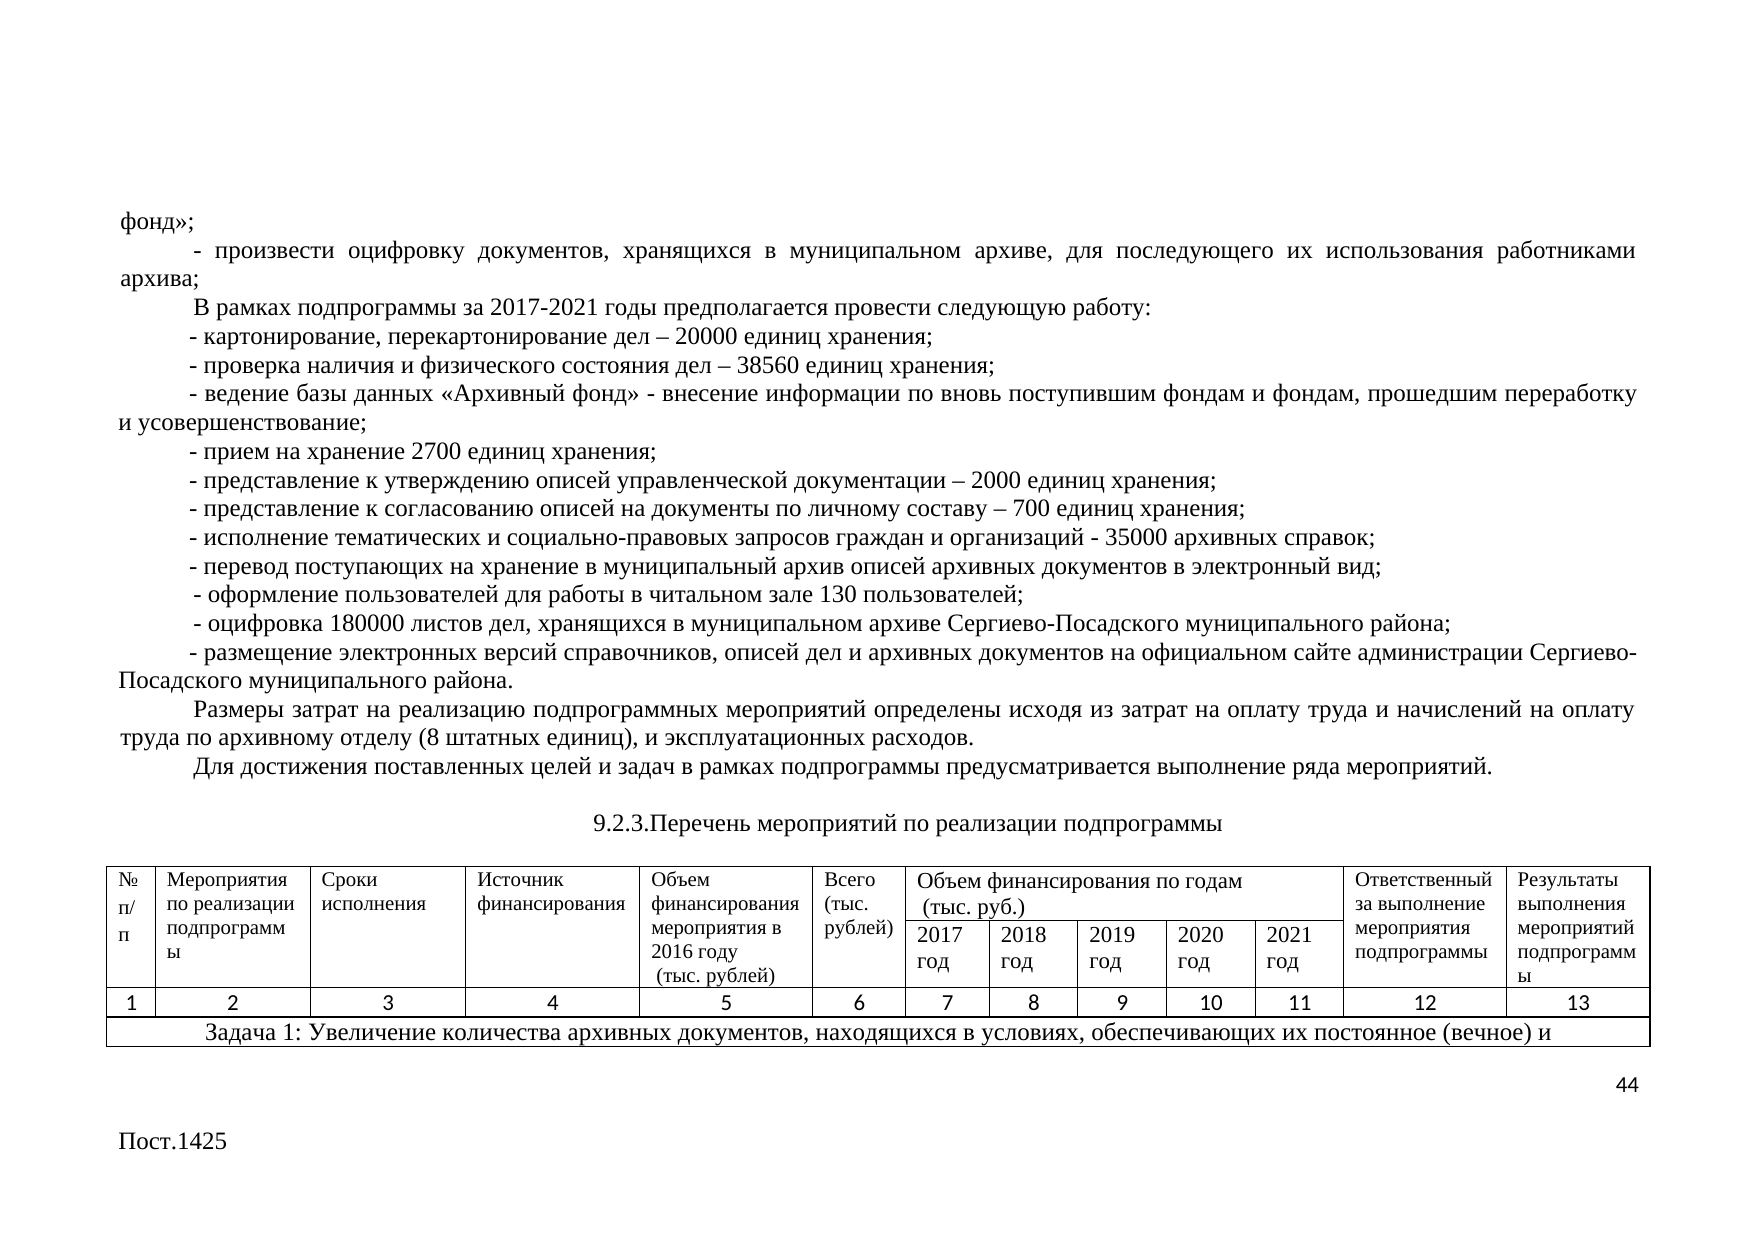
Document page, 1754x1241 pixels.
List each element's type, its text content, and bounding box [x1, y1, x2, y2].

text - произвести оцифровку документов, хранящихся в муниципальном архиве, для последующего их использования работниками архива; [120, 235, 1637, 292]
table_header Мероприятия по реализации подпрограммы [156, 867, 310, 987]
text - оформление пользователей для работы в читальном зале 130 пользователей; [120, 580, 1637, 608]
text - оцифровка 180000 листов дел, хранящихся в муниципальном архиве Сергиево-Посадского муниципального района; [120, 608, 1637, 637]
table_cell 12 [1344, 988, 1506, 1016]
table_cell 2 [156, 988, 310, 1016]
text - представление к утверждению описей управленческой документации – 2000 единиц хранения; [118, 465, 1639, 493]
table_cell 2018 год [990, 921, 1077, 987]
table_header Источник финансирования [466, 867, 639, 987]
text - представление к согласованию описей на документы по личному составу – 700 единиц хранения; [118, 493, 1639, 522]
table_cell 2020 год [1167, 921, 1255, 987]
table_cell 11 [1256, 988, 1343, 1016]
table_cell 4 [466, 988, 639, 1016]
table_header Объем финансирования мероприятия в 2016 году (тыс. рублей) [640, 867, 812, 987]
text - картонирование, перекартонирование дел – 20000 единиц хранения; [118, 321, 1639, 350]
table_header Ответственный за выполнение мероприятия подпрограммы [1344, 867, 1506, 987]
table_cell 2019 год [1078, 921, 1166, 987]
text - перевод поступающих на хранение в муниципальный архив описей архивных документов в электронный вид; [118, 551, 1639, 580]
table_cell 8 [990, 988, 1077, 1016]
table_cell 9 [1078, 988, 1166, 1016]
text - исполнение тематических и социально-правовых запросов граждан и организаций - 35000 архивных справок; [118, 522, 1639, 551]
text 9.2.3.Перечень мероприятий по реализации подпрограммы [177, 808, 1639, 837]
table_cell 13 [1507, 988, 1649, 1016]
table_cell 3 [311, 988, 465, 1016]
text В рамках подпрограммы за 2017-2021 годы предполагается провести следующую работу: [120, 292, 1637, 321]
table_header Всего (тыс. рублей) [813, 867, 905, 987]
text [120, 207, 1637, 235]
table_cell 2017 год [906, 921, 989, 987]
text - проверка наличия и физического состояния дел – 38560 единиц хранения; [118, 350, 1639, 378]
table_header Объем финансирования по годам (тыс. руб.) [906, 867, 1343, 920]
table_cell 1 [107, 988, 155, 1016]
table_cell 10 [1167, 988, 1255, 1016]
table_header Результаты выполнения мероприятий подпрограммы [1507, 867, 1649, 987]
text Для достижения поставленных целей и задач в рамках подпрограммы предусматривается выполнение ряда мероприятий. [120, 751, 1637, 780]
table_cell 5 [640, 988, 812, 1016]
text - прием на хранение 2700 единиц хранения; [118, 436, 1639, 465]
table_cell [107, 1018, 1649, 1046]
text - размещение электронных версий справочников, описей дел и архивных документов на официальном сайте администрации Сергиево-Посадского муниципального района. [118, 637, 1639, 694]
table_cell 6 [813, 988, 905, 1016]
table_cell 7 [906, 988, 989, 1016]
table_header № п/п [107, 867, 155, 987]
table_cell 2021 год [1256, 921, 1343, 987]
table_header Сроки исполнения [311, 867, 465, 987]
text - ведение базы данных «Архивный фонд» - внесение информации по вновь поступившим фондам и фондам, прошедшим переработку и усовершенствование; [118, 378, 1639, 436]
text Размеры затрат на реализацию подпрограммных мероприятий определены исходя из затрат на оплату труда и начислений на оплату труда по архивному отделу (8 штатных единиц), и эксплуатационных расходов. [120, 694, 1637, 751]
